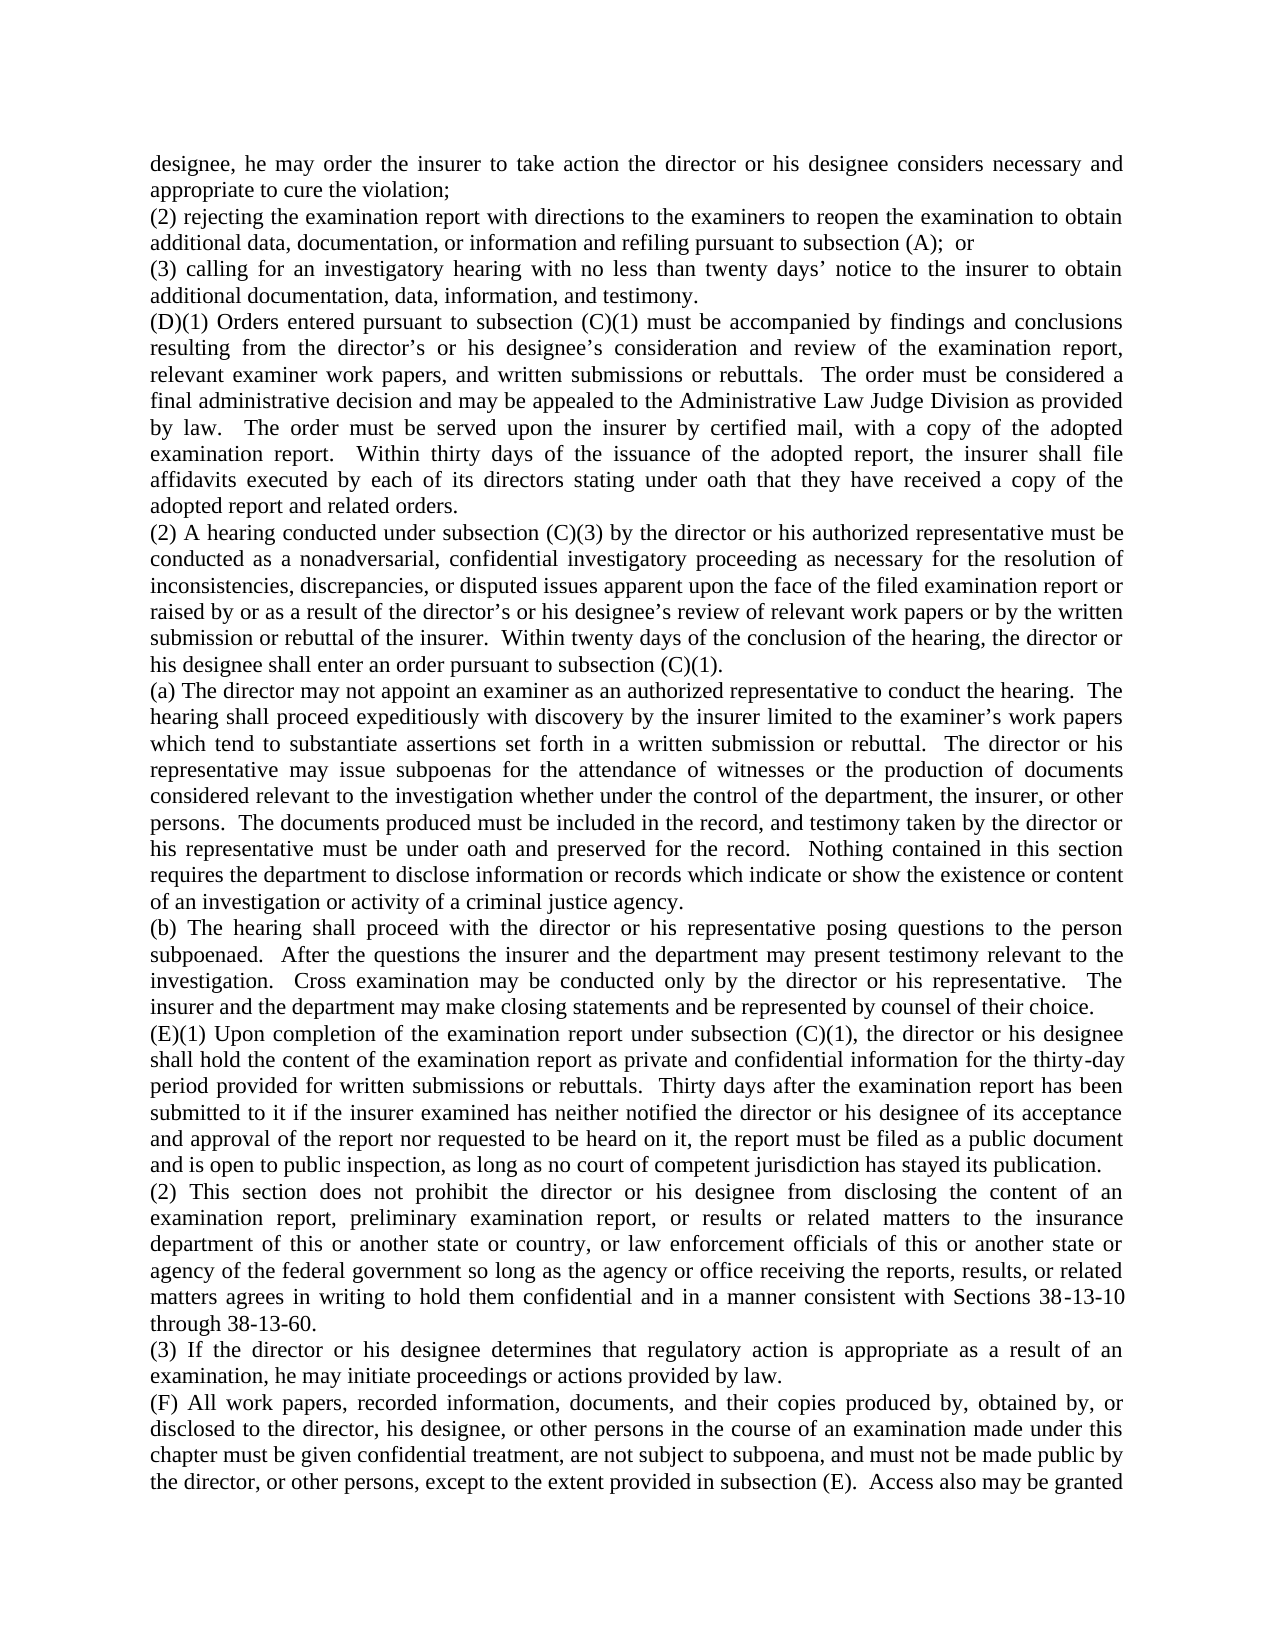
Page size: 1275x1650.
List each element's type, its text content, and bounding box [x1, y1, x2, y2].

text (2) rejecting the examination report with directions to the examiners to reopen the examination to obtain additional data, documentation, or information and refiling pursuant to subsection (A); or [150, 203, 1125, 255]
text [150, 1389, 1125, 1494]
text (b) The hearing shall proceed with the director or his representative posing questions to the person subpoenaed. After the questions the insurer and the department may present testimony relevant to the investigation. Cross examination may be conducted only by the director or his representative. The insurer and the department may make closing statements and be represented by counsel of their choice. [150, 914, 1125, 1020]
text (2) A hearing conducted under subsection (C)(3) by the director or his authorized representative must be conducted as a nonadversarial, confidential investigatory proceeding as necessary for the resolution of inconsistencies, discrepancies, or disputed issues apparent upon the face of the filed examination report or raised by or as a result of the director’s or his designee’s review of relevant work papers or by the written submission or rebuttal of the insurer. Within twenty days of the conclusion of the hearing, the director or his designee shall enter an order pursuant to subsection (C)(1). [150, 519, 1125, 677]
text (3) If the director or his designee determines that regulatory action is appropriate as a result of an examination, he may initiate proceedings or actions provided by law. [150, 1336, 1125, 1389]
text (E)(1) Upon completion of the examination report under subsection (C)(1), the director or his designee shall hold the content of the examination report as private and confidential information for the thirty-day period provided for written submissions or rebuttals. Thirty days after the examination report has been submitted to it if the insurer examined has neither notified the director or his designee of its acceptance and approval of the report nor requested to be heard on it, the report must be filed as a public document and is open to public inspection, as long as no court of competent jurisdiction has stayed its publication. [150, 1020, 1125, 1178]
text (a) The director may not appoint an examiner as an authorized representative to conduct the hearing. The hearing shall proceed expeditiously with discovery by the insurer limited to the examiner’s work papers which tend to substantiate assertions set forth in a written submission or rebuttal. The director or his representative may issue subpoenas for the attendance of witnesses or the production of documents considered relevant to the investigation whether under the control of the department, the insurer, or other persons. The documents produced must be included in the record, and testimony taken by the director or his representative must be under oath and preserved for the record. Nothing contained in this section requires the department to disclose information or records which indicate or show the existence or content of an investigation or activity of a criminal justice agency. [150, 677, 1125, 914]
text (D)(1) Orders entered pursuant to subsection (C)(1) must be accompanied by findings and conclusions resulting from the director’s or his designee’s consideration and review of the examination report, relevant examiner work papers, and written submissions or rebuttals. The order must be considered a final administrative decision and may be appealed to the Administrative Law Judge Division as provided by law. The order must be served upon the insurer by certified mail, with a copy of the adopted examination report. Within thirty days of the issuance of the adopted report, the insurer shall file affidavits executed by each of its directors stating under oath that they have received a copy of the adopted report and related orders. [150, 308, 1125, 519]
text (3) calling for an investigatory hearing with no less than twenty days’ notice to the insurer to obtain additional documentation, data, information, and testimony. [150, 255, 1125, 308]
text (2) This section does not prohibit the director or his designee from disclosing the content of an examination report, preliminary examination report, or results or related matters to the insurance department of this or another state or country, or law enforcement officials of this or another state or agency of the federal government so long as the agency or office receiving the reports, results, or related matters agrees in writing to hold them confidential and in a manner consistent with Sections 38-13-10 through 38-13-60. [150, 1178, 1125, 1336]
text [150, 150, 1125, 203]
